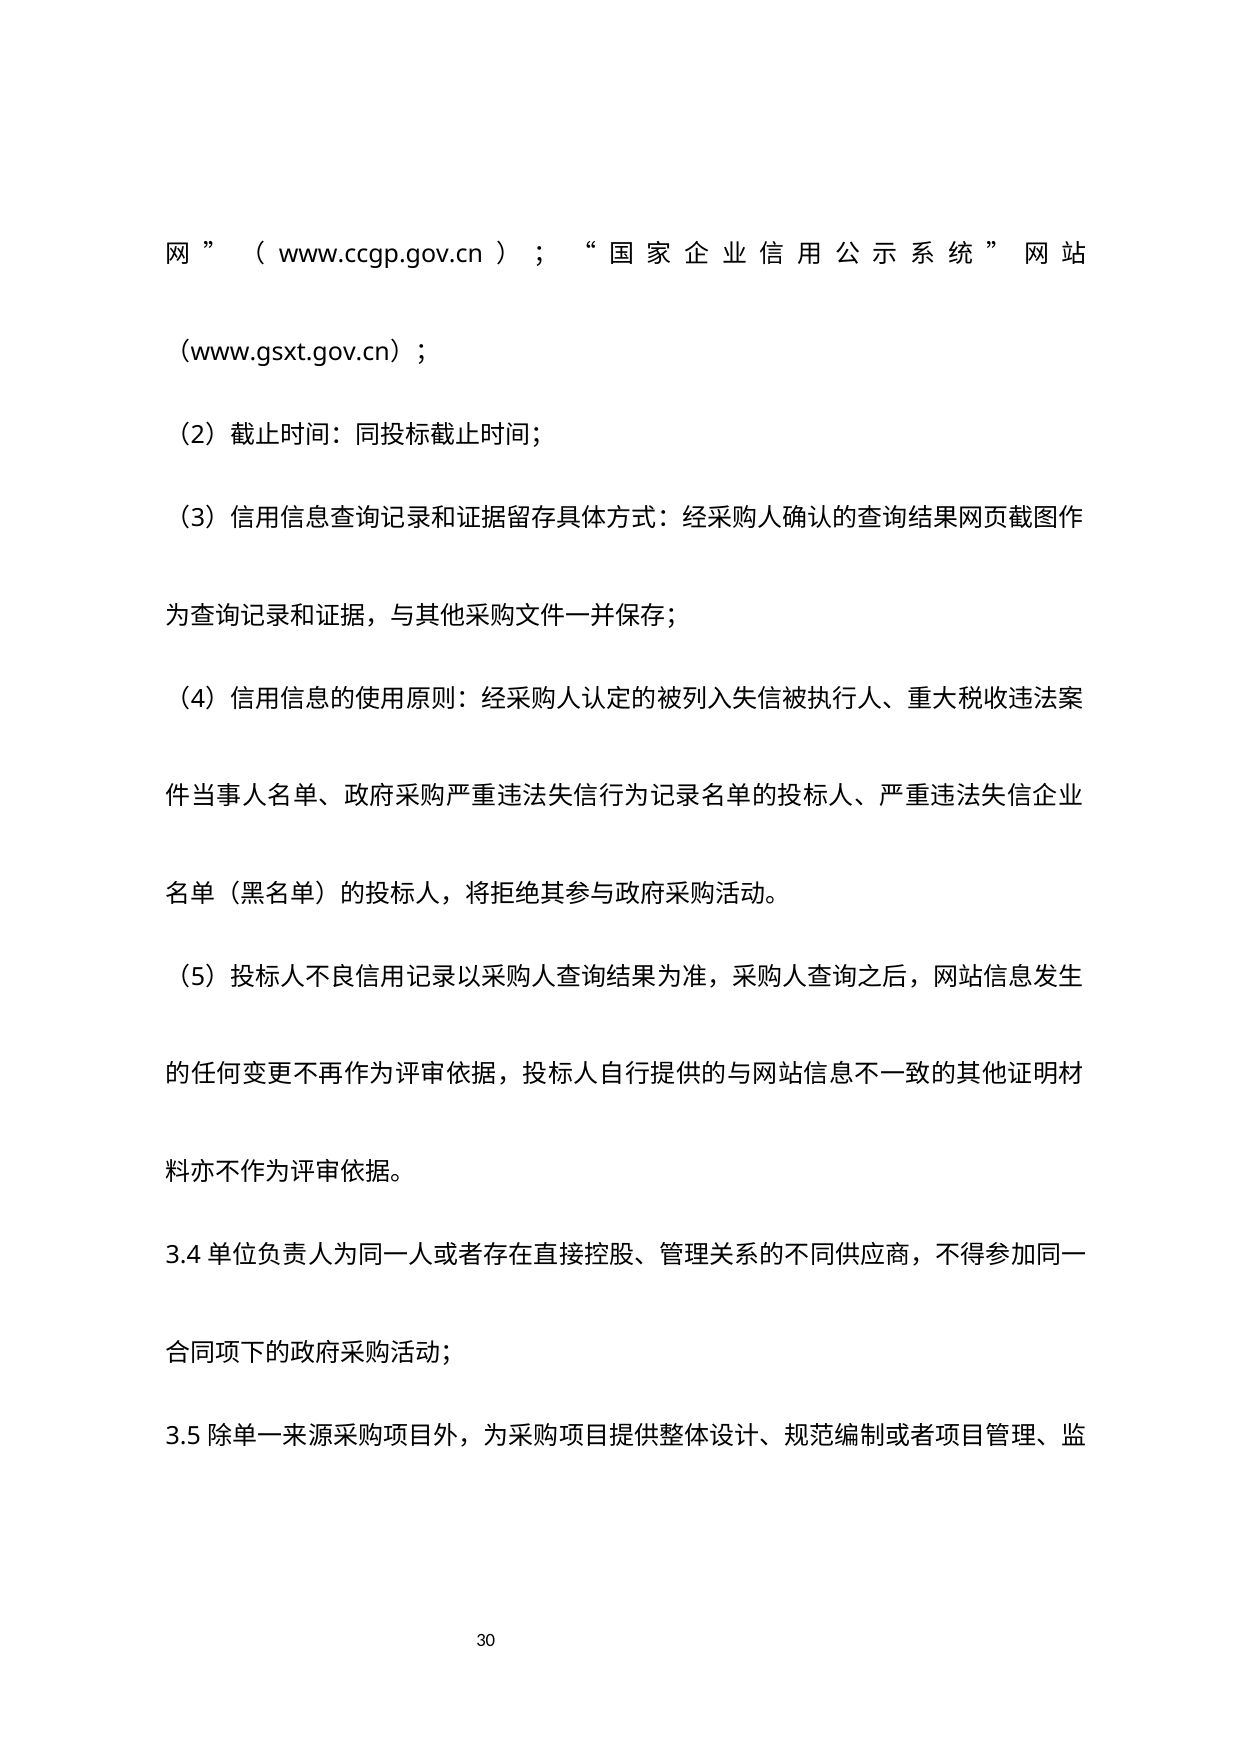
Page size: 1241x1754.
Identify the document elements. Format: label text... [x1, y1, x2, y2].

text （4）信用信息的使用原则：经采购人认定的被列入失信被执行人、重大税收违法案件当事人名单、政府采购严重违法失信行为记录名单的投标人、严重违法失信企业名单（黑名单）的投标人，将拒绝其参与政府采购活动。 [165, 664, 1087, 924]
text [165, 1401, 1087, 1466]
text （5）投标人不良信用记录以采购人查询结果为准，采购人查询之后，网站信息发生的任何变更不再作为评审依据，投标人自行提供的与网站信息不一致的其他证明材料亦不作为评审依据。 [165, 942, 1087, 1202]
text 3.4 单位负责人为同一人或者存在直接控股、管理关系的不同供应商，不得参加同一合同项下的政府采购活动； [165, 1220, 1087, 1383]
text （3）信用信息查询记录和证据留存具体方式：经采购人确认的查询结果网页截图作为查询记录和证据，与其他采购文件一并保存； [165, 483, 1087, 646]
text （2）截止时间：同投标截止时间； [165, 400, 1087, 465]
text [165, 219, 1087, 382]
